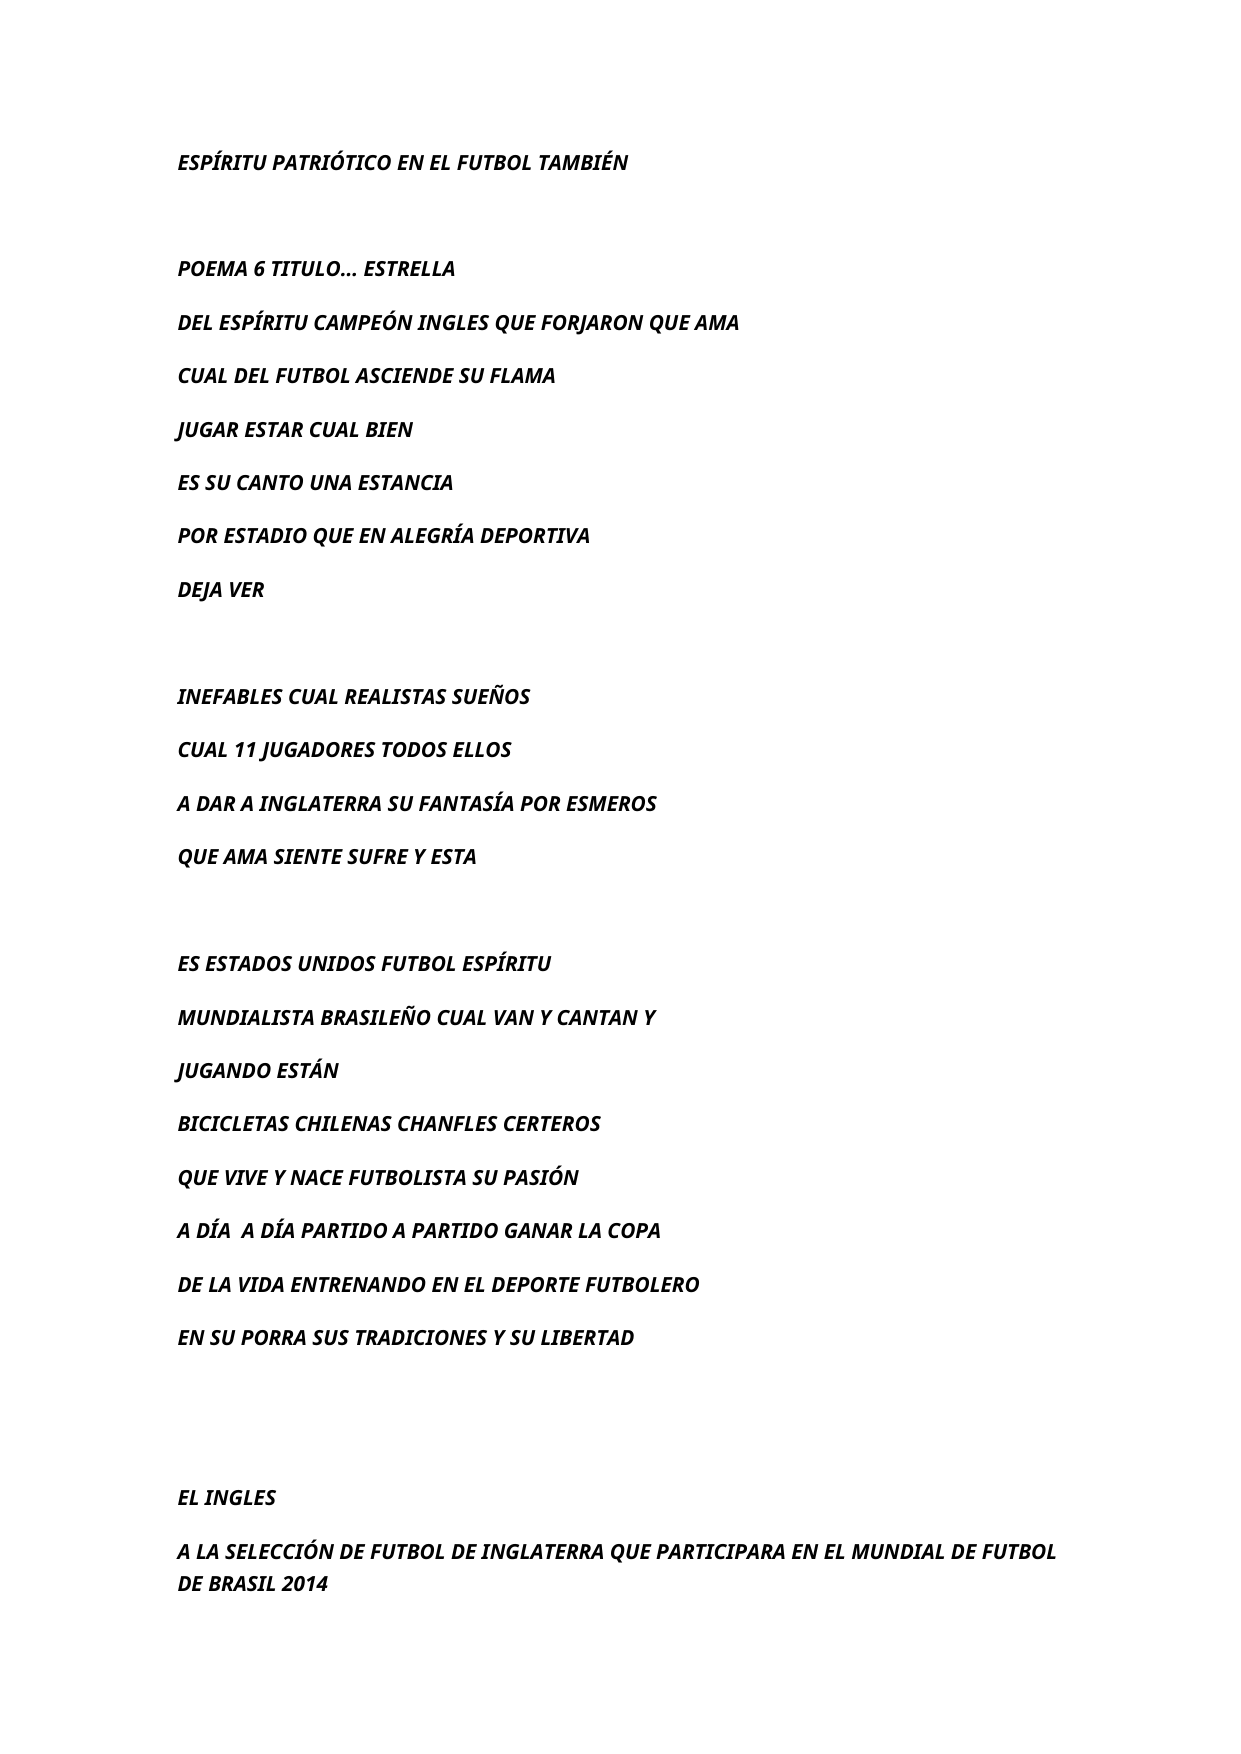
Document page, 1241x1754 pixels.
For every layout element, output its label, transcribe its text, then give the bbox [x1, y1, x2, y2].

text BICICLETAS CHILENAS CHANFLES CERTEROS [177, 1109, 1063, 1138]
text A LA SELECCIÓN DE FUTBOL DE INGLATERRA QUE PARTICIPARA EN EL MUNDIAL DE FUTBOL DE BRASIL 2014 [177, 1537, 1063, 1598]
text JUGAR ESTAR CUAL BIEN [177, 415, 1063, 443]
text JUGANDO ESTÁN [177, 1056, 1063, 1084]
text DEJA VER [177, 575, 1063, 603]
text CUAL DEL FUTBOL ASCIENDE SU FLAMA [177, 361, 1063, 390]
text CUAL 11 JUGADORES TODOS ELLOS [177, 735, 1063, 764]
text QUE AMA SIENTE SUFRE Y ESTA [177, 842, 1063, 871]
text MUNDIALISTA BRASILEÑO CUAL VAN Y CANTAN Y [177, 1003, 1063, 1031]
text A DAR A INGLATERRA SU FANTASÍA POR ESMEROS [177, 789, 1063, 817]
text QUE VIVE Y NACE FUTBOLISTA SU PASIÓN [177, 1163, 1063, 1191]
text DE LA VIDA ENTRENANDO EN EL DEPORTE FUTBOLERO [177, 1270, 1063, 1298]
text EN SU PORRA SUS TRADICIONES Y SU LIBERTAD [177, 1323, 1063, 1352]
text ESPÍRITU PATRIÓTICO EN EL FUTBOL TAMBIÉN [177, 148, 1063, 176]
text POR ESTADIO QUE EN ALEGRÍA DEPORTIVA [177, 522, 1063, 550]
text DEL ESPÍRITU CAMPEÓN INGLES QUE FORJARON QUE AMA [177, 308, 1063, 336]
text EL INGLES [177, 1483, 1063, 1512]
text POEMA 6 TITULO… ESTRELLA [177, 254, 1063, 283]
text ES SU CANTO UNA ESTANCIA [177, 468, 1063, 497]
text A DÍA A DÍA PARTIDO A PARTIDO GANAR LA COPA [177, 1216, 1063, 1245]
text INEFABLES CUAL REALISTAS SUEÑOS [177, 682, 1063, 710]
text ES ESTADOS UNIDOS FUTBOL ESPÍRITU [177, 949, 1063, 978]
